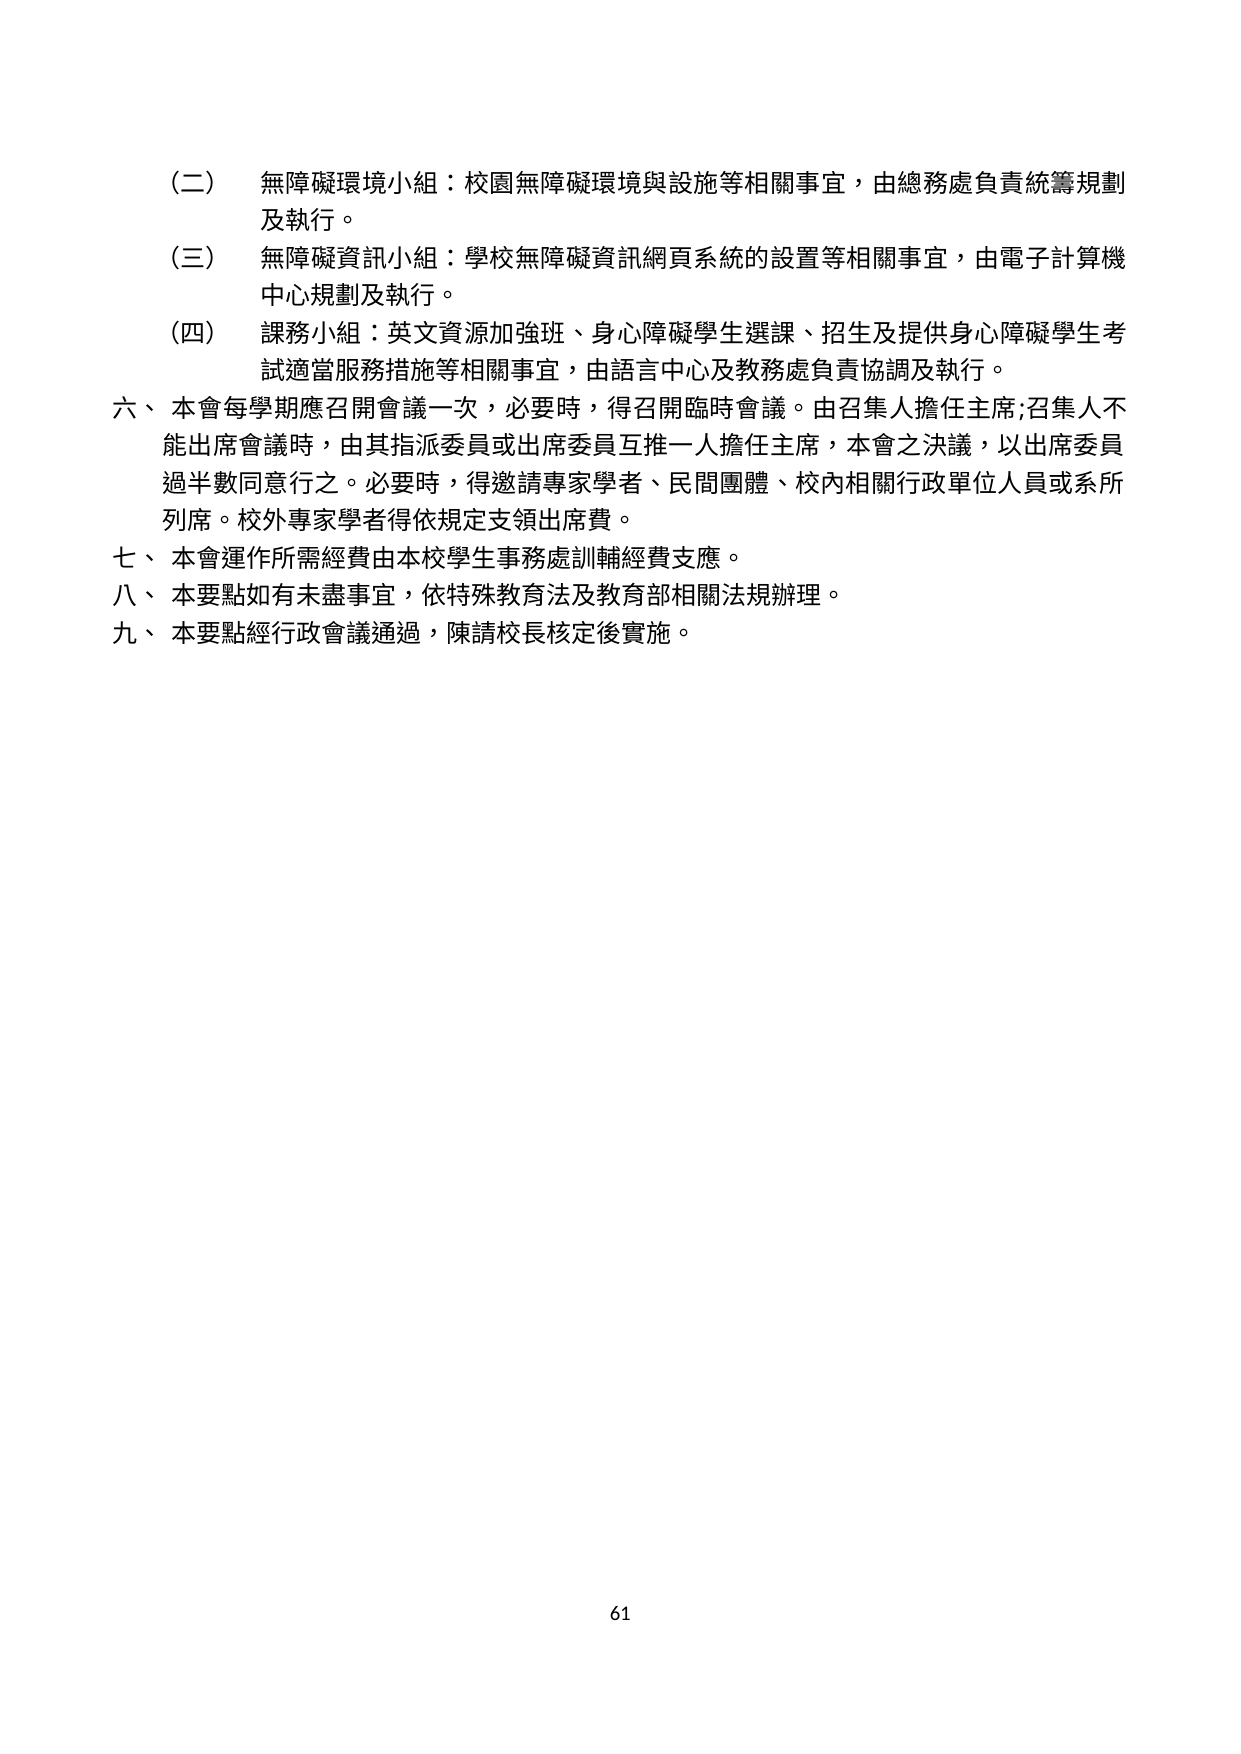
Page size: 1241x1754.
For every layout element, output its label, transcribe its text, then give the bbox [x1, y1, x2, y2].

list 本會每學期應召開會議一次，必要時，得召開臨時會議。由召集人擔任主席;召集人不能出席會議時，由其指派委員或出席委員互推一人擔任主席，本會之決議，以出席委員過半數同意行之。必要時，得邀請專家學者、民間團體、校內相關行政單位人員或系所列席。校外專家學者得依規定支領出席費。 [112, 387, 1128, 537]
list 本要點經行政會議通過，陳請校長核定後實施。 [112, 612, 1128, 650]
list 本會運作所需經費由本校學生事務處訓輔經費支應。 [112, 537, 1128, 575]
list 無障礙資訊小組：學校無障礙資訊網頁系統的設置等相關事宜，由電子計算機中心規劃及執行。 [155, 237, 1128, 312]
list 本要點如有未盡事宜，依特殊教育法及教育部相關法規辦理。 [112, 575, 1128, 612]
list 課務小組：英文資源加強班、身心障礙學生選課、招生及提供身心障礙學生考試適當服務措施等相關事宜，由語言中心及教務處負責協調及執行。 [155, 312, 1128, 387]
list 無障礙環境小組：校園無障礙環境與設施等相關事宜，由總務處負責統籌規劃及執行。 [155, 162, 1128, 237]
